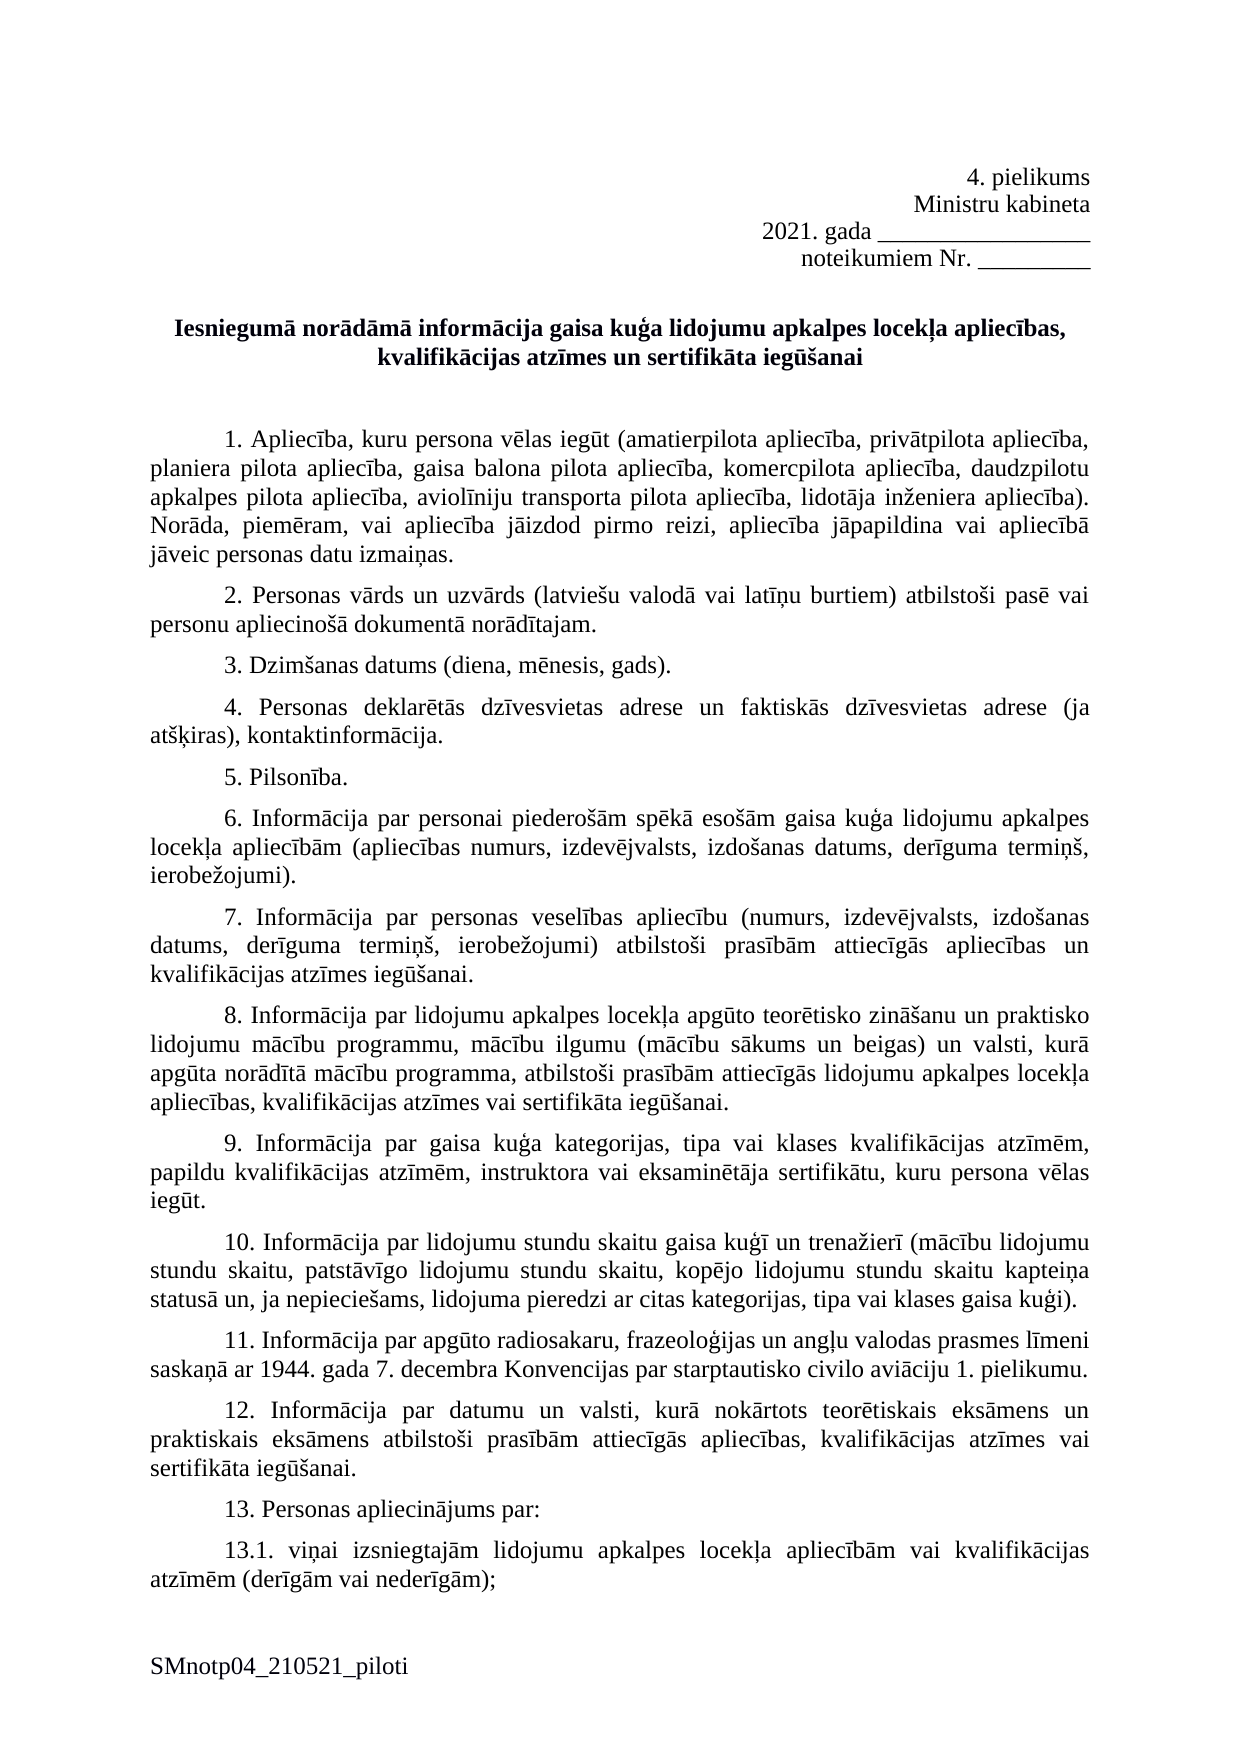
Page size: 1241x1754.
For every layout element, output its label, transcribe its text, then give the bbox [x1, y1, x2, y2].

text 2. Personas vārds un uzvārds (latviešu valodā vai latīņu burtiem) atbilstoši pasē vai personu apliecinošā dokumentā norādītajam. [150, 581, 1090, 638]
text 4. Personas deklarētās dzīvesvietas adrese un faktiskās dzīvesvietas adrese (ja atšķiras), kontaktinformācija. [150, 692, 1090, 749]
text 1. Apliecība, kuru persona vēlas iegūt (amatierpilota apliecība, privātpilota apliecība, planiera pilota apliecība, gaisa balona pilota apliecība, komercpilota apliecība, daudzpilotu apkalpes pilota apliecība, aviolīniju transporta pilota apliecība, lidotāja inženiera apliecība). Norāda, piemēram, vai apliecība jāizdod pirmo reizi, apliecība jāpapildina vai apliecībā jāveic personas datu izmaiņas. [150, 424, 1090, 568]
text 9. Informācija par gaisa kuģa kategorijas, tipa vai klases kvalifikācijas atzīmēm, papildu kvalifikācijas atzīmēm, instruktora vai eksaminētāja sertifikātu, kuru persona vēlas iegūt. [150, 1128, 1090, 1214]
text 10. Informācija par lidojumu stundu skaitu gaisa kuģī un trenažierī (mācību lidojumu stundu skaitu, patstāvīgo lidojumu stundu skaitu, kopējo lidojumu stundu skaitu kapteiņa statusā un, ja nepieciešams, lidojuma pieredzi ar citas kategorijas, tipa vai klases gaisa kuģi). [150, 1227, 1090, 1313]
text 5. Pilsonība. [150, 762, 1090, 791]
text 13.1. viņai izsniegtajām lidojumu apkalpes locekļa apliecībām vai kvalifikācijas atzīmēm (derīgām vai nederīgām); [150, 1536, 1090, 1593]
text 3. Dzimšanas datums (diena, mēnesis, gads). [150, 651, 1090, 679]
text 11. Informācija par apgūto radiosakaru, frazeoloģijas un angļu valodas prasmes līmeni saskaņā ar 1944. gada 7. decembra Konvencijas par starptautisko civilo aviāciju 1. pielikumu. [150, 1326, 1090, 1383]
text 4. pielikums Ministru kabineta 2021. gada _________________ noteikumiem Nr. _________ [150, 163, 1090, 272]
text Iesniegumā norādāmā informācija gaisa kuģa lidojumu apkalpes locekļa apliecības, kvalifikācijas atzīmes un sertifikāta iegūšanai [150, 313, 1090, 371]
text 6. Informācija par personai piederošām spēkā esošām gaisa kuģa lidojumu apkalpes locekļa apliecībām (apliecības numurs, izdevējvalsts, izdošanas datums, derīguma termiņš, ierobežojumi). [150, 803, 1090, 889]
text 7. Informācija par personas veselības apliecību (numurs, izdevējvalsts, izdošanas datums, derīguma termiņš, ierobežojumi) atbilstoši prasībām attiecīgās apliecības un kvalifikācijas atzīmes iegūšanai. [150, 902, 1090, 988]
text 13. Personas apliecinājums par: [150, 1494, 1090, 1523]
text 8. Informācija par lidojumu apkalpes locekļa apgūto teorētisko zināšanu un praktisko lidojumu mācību programmu, mācību ilgumu (mācību sākums un beigas) un valsti, kurā apgūta norādītā mācību programma, atbilstoši prasībām attiecīgās lidojumu apkalpes locekļa apliecības, kvalifikācijas atzīmes vai sertifikāta iegūšanai. [150, 1001, 1090, 1116]
text 12. Informācija par datumu un valsti, kurā nokārtots teorētiskais eksāmens un praktiskais eksāmens atbilstoši prasībām attiecīgās apliecības, kvalifikācijas atzīmes vai sertifikāta iegūšanai. [150, 1396, 1090, 1482]
